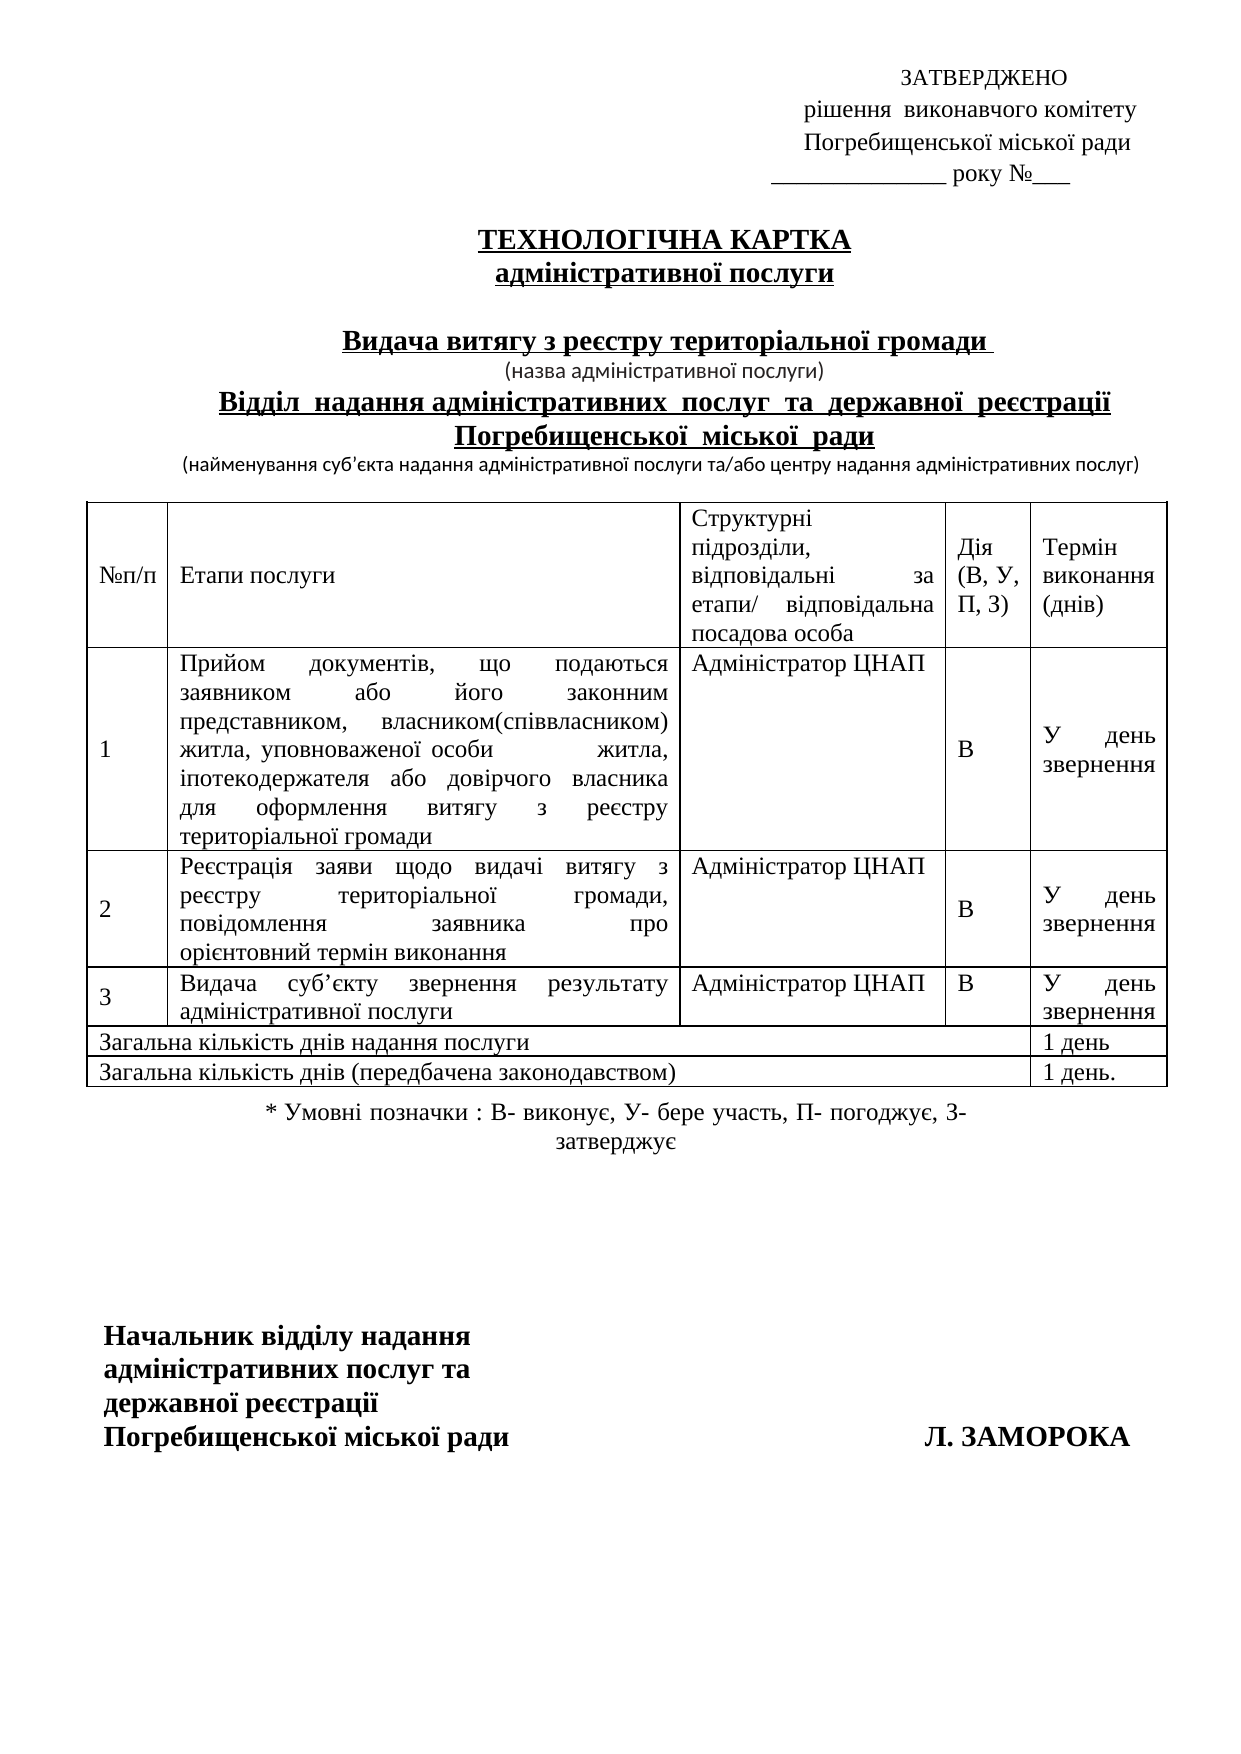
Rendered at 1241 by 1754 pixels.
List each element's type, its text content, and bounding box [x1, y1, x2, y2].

table_cell Погребищенської міської ради [783, 126, 1167, 158]
text адміністративних послуг та [103, 1352, 1152, 1385]
text Відділ надання адміністративних послуг та державної реєстрації [177, 384, 1152, 418]
table_cell Адміністратор ЦНАП [681, 851, 945, 966]
table_cell В [946, 648, 1030, 849]
table_cell Реєстрація заяви щодо видачі витягу з реєстру територіальної громади, повідомлення заявника про орієнтовний термін виконання [168, 851, 679, 966]
table_header Дія (В, У, П, З) [946, 503, 1030, 647]
table_header Термін виконання (днів) [1031, 503, 1166, 647]
table_cell 1 день [1031, 1027, 1166, 1055]
text адміністративної послуги [177, 256, 1152, 289]
table_cell Загальна кількість днів (передбачена законодавством) [88, 1057, 1030, 1086]
table_cell Загальна кількість днів надання послуги [88, 1027, 1030, 1055]
table_cell 1 день. [1031, 1057, 1166, 1086]
table_cell В [946, 968, 1030, 1025]
table_cell 1 [88, 648, 167, 849]
table_cell Видача суб’єкту звернення результату адміністративної послуги [168, 968, 679, 1025]
table_header №п/п [88, 503, 167, 647]
text ЗАТВЕРДЖЕНО [900, 37, 1152, 90]
text Видача витягу з реєстру територіальної громади [177, 323, 1152, 356]
text (назва адміністративної послуги) [177, 356, 1152, 384]
text * Умовні позначки : В- виконує, У- бере участь, П- погоджує, З- затверджує [216, 1097, 1015, 1155]
table_cell 3 [88, 968, 167, 1025]
text Погребищенської міської ради Л. ЗАМОРОКА [103, 1419, 1152, 1452]
text ТЕХНОЛОГІЧНА КАРТКА [177, 222, 1152, 256]
text Погребищенської міської ради [177, 418, 1152, 451]
text Начальник відділу надання [103, 1318, 1152, 1352]
table_cell Адміністратор ЦНАП [681, 968, 945, 1025]
table_header Етапи послуги [168, 503, 679, 647]
table_cell У день звернення [1031, 968, 1166, 1025]
table_header Структурні підрозділи, відповідальні за етапи/ відповідальна посадова особа [681, 503, 945, 647]
table_cell Адміністратор ЦНАП [681, 648, 945, 849]
table_cell У день звернення [1031, 648, 1166, 849]
table_cell 2 [88, 851, 167, 966]
table_cell У день звернення [1031, 851, 1166, 966]
table_header рішення виконавчого комітету [783, 95, 1167, 126]
table_cell Прийом документів, що подаються заявником або його законним представником, власником(співвласником) житла, уповноваженої особи житла, іпотекодержателя або довірчого власника для оформлення витягу з реєстру територіальної громади [168, 648, 679, 849]
text (найменування суб’єкта надання адміністративної послуги та/або центру надання адміністративних послуг) [177, 451, 1152, 477]
table_cell В [946, 851, 1030, 966]
table_cell ______________ року №___ [783, 158, 1167, 188]
text державної реєстрації [103, 1385, 1152, 1419]
